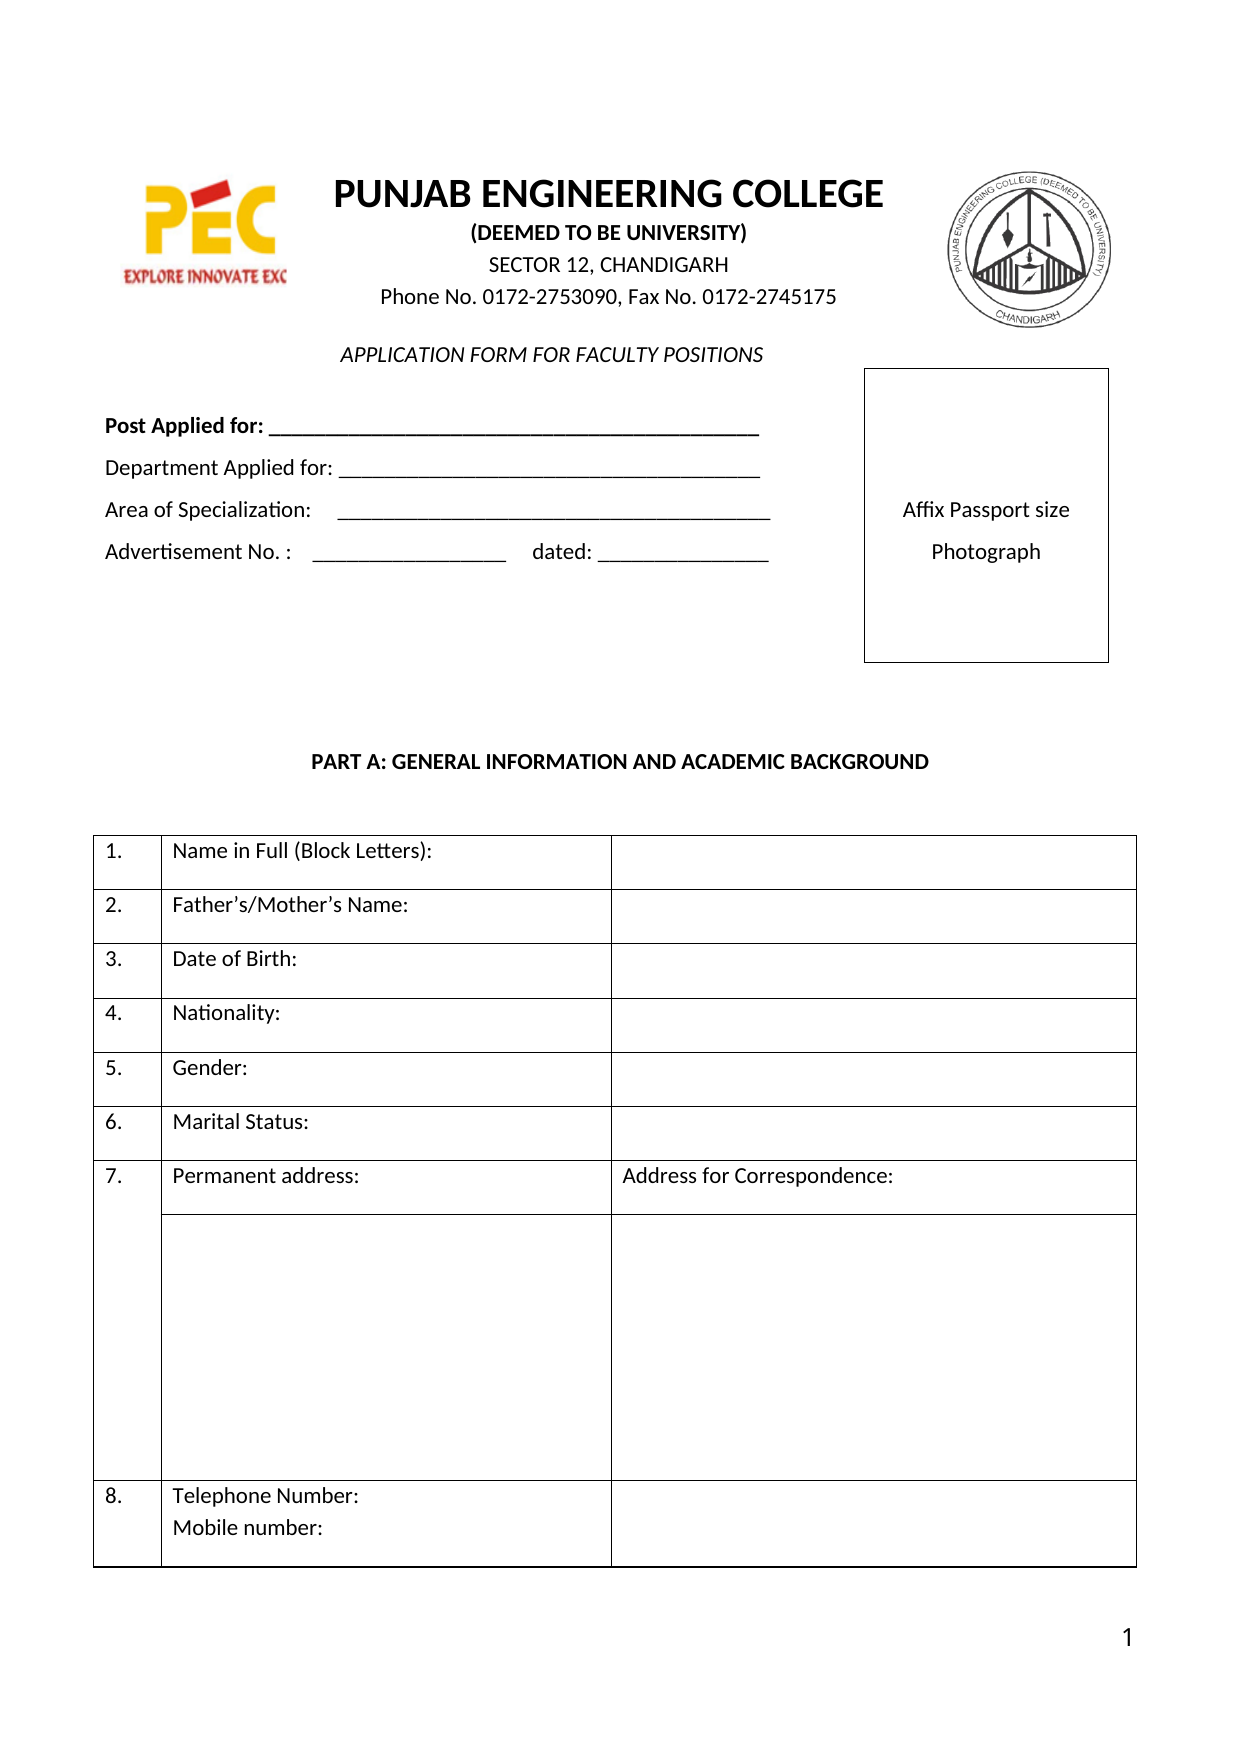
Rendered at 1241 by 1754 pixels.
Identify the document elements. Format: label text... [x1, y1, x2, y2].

picture [105, 167, 287, 295]
table_header [931, 167, 1132, 340]
table_cell 2. [94, 890, 161, 943]
table_cell [612, 1053, 1136, 1106]
subtitle APPLICATION FORM FOR FACULTY POSITIONS [255, 340, 1135, 368]
table_header [612, 836, 1136, 889]
table_cell [612, 999, 1136, 1052]
table_cell 3. [94, 944, 161, 997]
table_header Post Applied for: ___________________________________________ Department Applied for: _____________________________________ Area of Specialization: ______________________________________ Advertisement No. : _________________ dated: _______________ [94, 368, 864, 662]
table_header Affix Passport size Photograph [865, 369, 1108, 662]
table_header [94, 167, 287, 340]
subtitle PART A: GENERAL INFORMATION AND ACADEMIC BACKGROUND [105, 747, 1135, 775]
table_cell [612, 1215, 1136, 1480]
table_cell Permanent address: [162, 1161, 611, 1214]
table_cell 7. [94, 1161, 161, 1480]
table_cell [162, 1215, 611, 1480]
table_cell 8. [94, 1481, 161, 1566]
table_cell Telephone Number: Mobile number: [162, 1481, 611, 1566]
table_cell [612, 1481, 1136, 1566]
table_cell [612, 944, 1136, 997]
table_cell Address for Correspondence: [612, 1161, 1136, 1214]
table_cell 4. [94, 999, 161, 1052]
table_cell [612, 890, 1136, 943]
table_cell 5. [94, 1053, 161, 1106]
table_cell 6. [94, 1107, 161, 1160]
table_cell Nationality: [162, 999, 611, 1052]
table_cell Marital Status: [162, 1107, 611, 1160]
picture [942, 167, 1117, 334]
table_cell Date of Birth: [162, 944, 611, 997]
table_header PUNJAB ENGINEERING COLLEGE (DEEMED TO BE UNIVERSITY) SECTOR 12, CHANDIGARH Phone No. 0172-2753090, Fax No. 0172-2745175 [287, 167, 931, 340]
table_header Name in Full (Block Letters): [162, 836, 611, 889]
table_cell Gender: [162, 1053, 611, 1106]
table_header 1. [94, 836, 161, 889]
table_cell Father’s/Mother’s Name: [162, 890, 611, 943]
table_cell [612, 1107, 1136, 1160]
